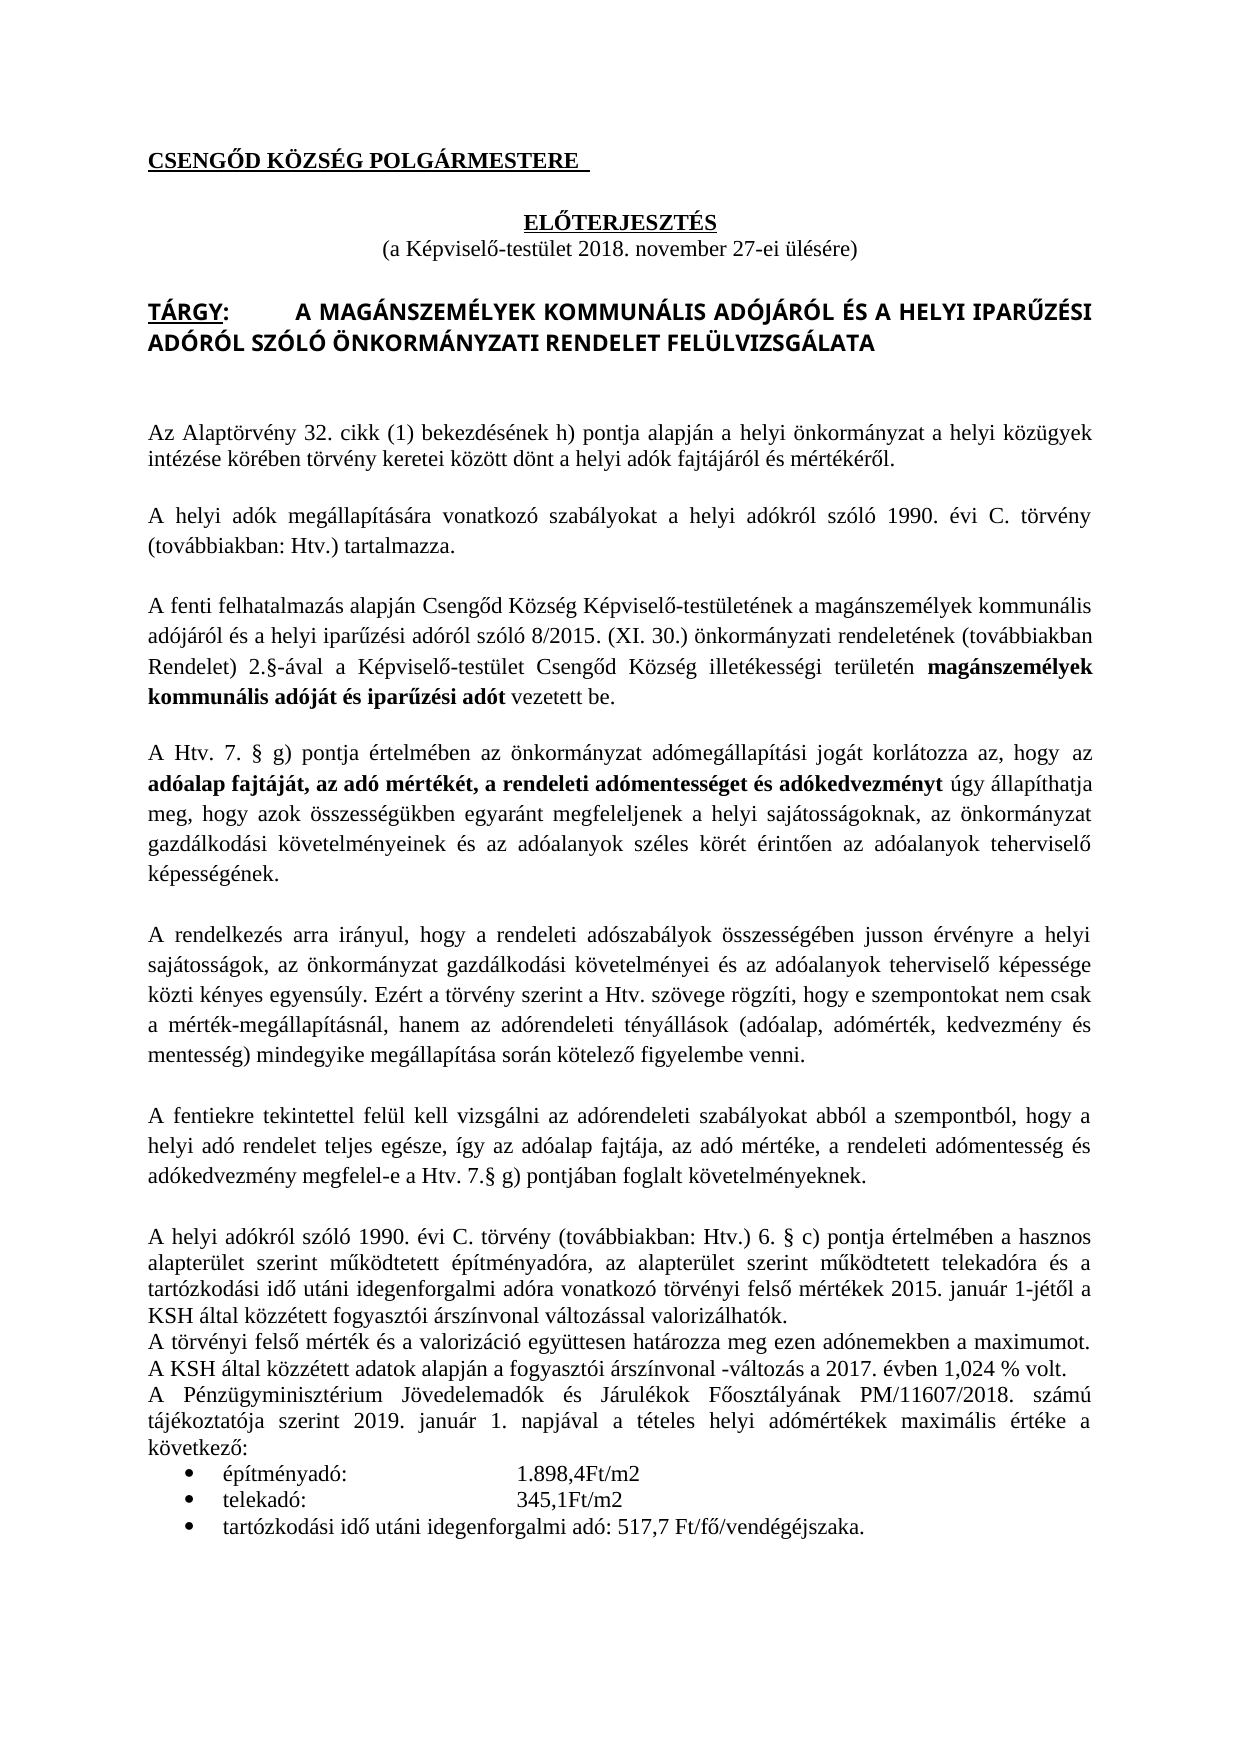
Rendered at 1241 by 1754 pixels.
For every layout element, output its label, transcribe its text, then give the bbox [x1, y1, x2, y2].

text A rendelkezés arra irányul, hogy a rendeleti adószabályok összességében jusson érvényre a helyi sajátosságok, az önkormányzat gazdálkodási követelményei és az adóalanyok teherviselő képessége közti kényes egyensúly. Ezért a törvény szerint a Htv. szövege rögzíti, hogy e szempontokat nem csak a mérték-megállapításnál, hanem az adórendeleti tényállások (adóalap, adómérték, kedvezmény és mentesség) mindegyike megállapítása során kötelező figyelembe venni. [148, 921, 1093, 1068]
text A helyi adók megállapítására vonatkozó szabályokat a helyi adókról szóló 1990. évi C. törvény (továbbiakban: Htv.) tartalmazza. [148, 502, 1093, 558]
list telekadó: 345,1Ft/m2 [185, 1486, 1093, 1513]
text A helyi adókról szóló 1990. évi C. törvény (továbbiakban: Htv.) 6. § c) pontja értelmében a hasznos alapterület szerint működtetett építményadóra, az alapterület szerint működtetett telekadóra és a tartózkodási idő utáni idegenforgalmi adóra vonatkozó törvényi felső mértékek 2015. január 1-jétől a KSH által közzétett fogyasztói árszínvonal változással valorizálhatók. [148, 1223, 1093, 1328]
text A Htv. 7. § g) pontja értelmében az önkormányzat adómegállapítási jogát korlátozza az, hogy az adóalap fajtáját, az adó mértékét, a rendeleti adómentességet és adókedvezményt úgy állapíthatja meg, hogy azok összességükben egyaránt megfeleljenek a helyi sajátosságoknak, az önkormányzat gazdálkodási követelményeinek és az adóalanyok széles körét érintően az adóalanyok teherviselő képességének. [148, 739, 1093, 887]
text CSENGŐD KÖZSÉG POLGÁRMESTERE [148, 148, 1093, 174]
list építményadó: 1.898,4Ft/m2 [185, 1460, 1093, 1486]
text Az Alaptörvény 32. cikk (1) bekezdésének h) pontja alapján a helyi önkormányzat a helyi közügyek intézése körében törvény keretei között dönt a helyi adók fajtájáról és mértékéről. [148, 419, 1093, 471]
subtitle ELŐTERJESZTÉS [148, 209, 1093, 235]
list tartózkodási idő utáni idegenforgalmi adó: 517,7 Ft/fő/vendégéjszaka. [185, 1513, 1093, 1539]
text (a Képviselő-testület 2018. november 27-ei ülésére) [148, 235, 1093, 262]
text A fentiekre tekintettel felül kell vizsgálni az adórendeleti szabályokat abból a szempontból, hogy a helyi adó rendelet teljes egésze, így az adóalap fajtája, az adó mértéke, a rendeleti adómentesség és adókedvezmény megfelel-e a Htv. 7.§ g) pontjában foglalt követelményeknek. [148, 1102, 1093, 1189]
text Tárgy: a magánszemélyek kommunális adójáról és a helyi iparűzési adóról szóló önkormányzati rendelet felülvizsgálata [148, 296, 1093, 358]
text A törvényi felső mérték és a valorizáció együttesen határozza meg ezen adónemekben a maximumot. A KSH által közzétett adatok alapján a fogyasztói árszínvonal -változás a 2017. évben 1,024 % volt. [148, 1328, 1093, 1381]
text A Pénzügyminisztérium Jövedelemadók és Járulékok Főosztályának PM/11607/2018. számú tájékoztatója szerint 2019. január 1. napjával a tételes helyi adómértékek maximális értéke a következő: [148, 1381, 1093, 1460]
text A fenti felhatalmazás alapján Csengőd Község Képviselő-testületének a magánszemélyek kommunális adójáról és a helyi iparűzési adóról szóló 8/2015. (XI. 30.) önkormányzati rendeletének (továbbiakban Rendelet) 2.§-ával a Képviselő-testület Csengőd Község illetékességi területén magánszemélyek kommunális adóját és iparűzési adót vezetett be. [148, 592, 1093, 709]
